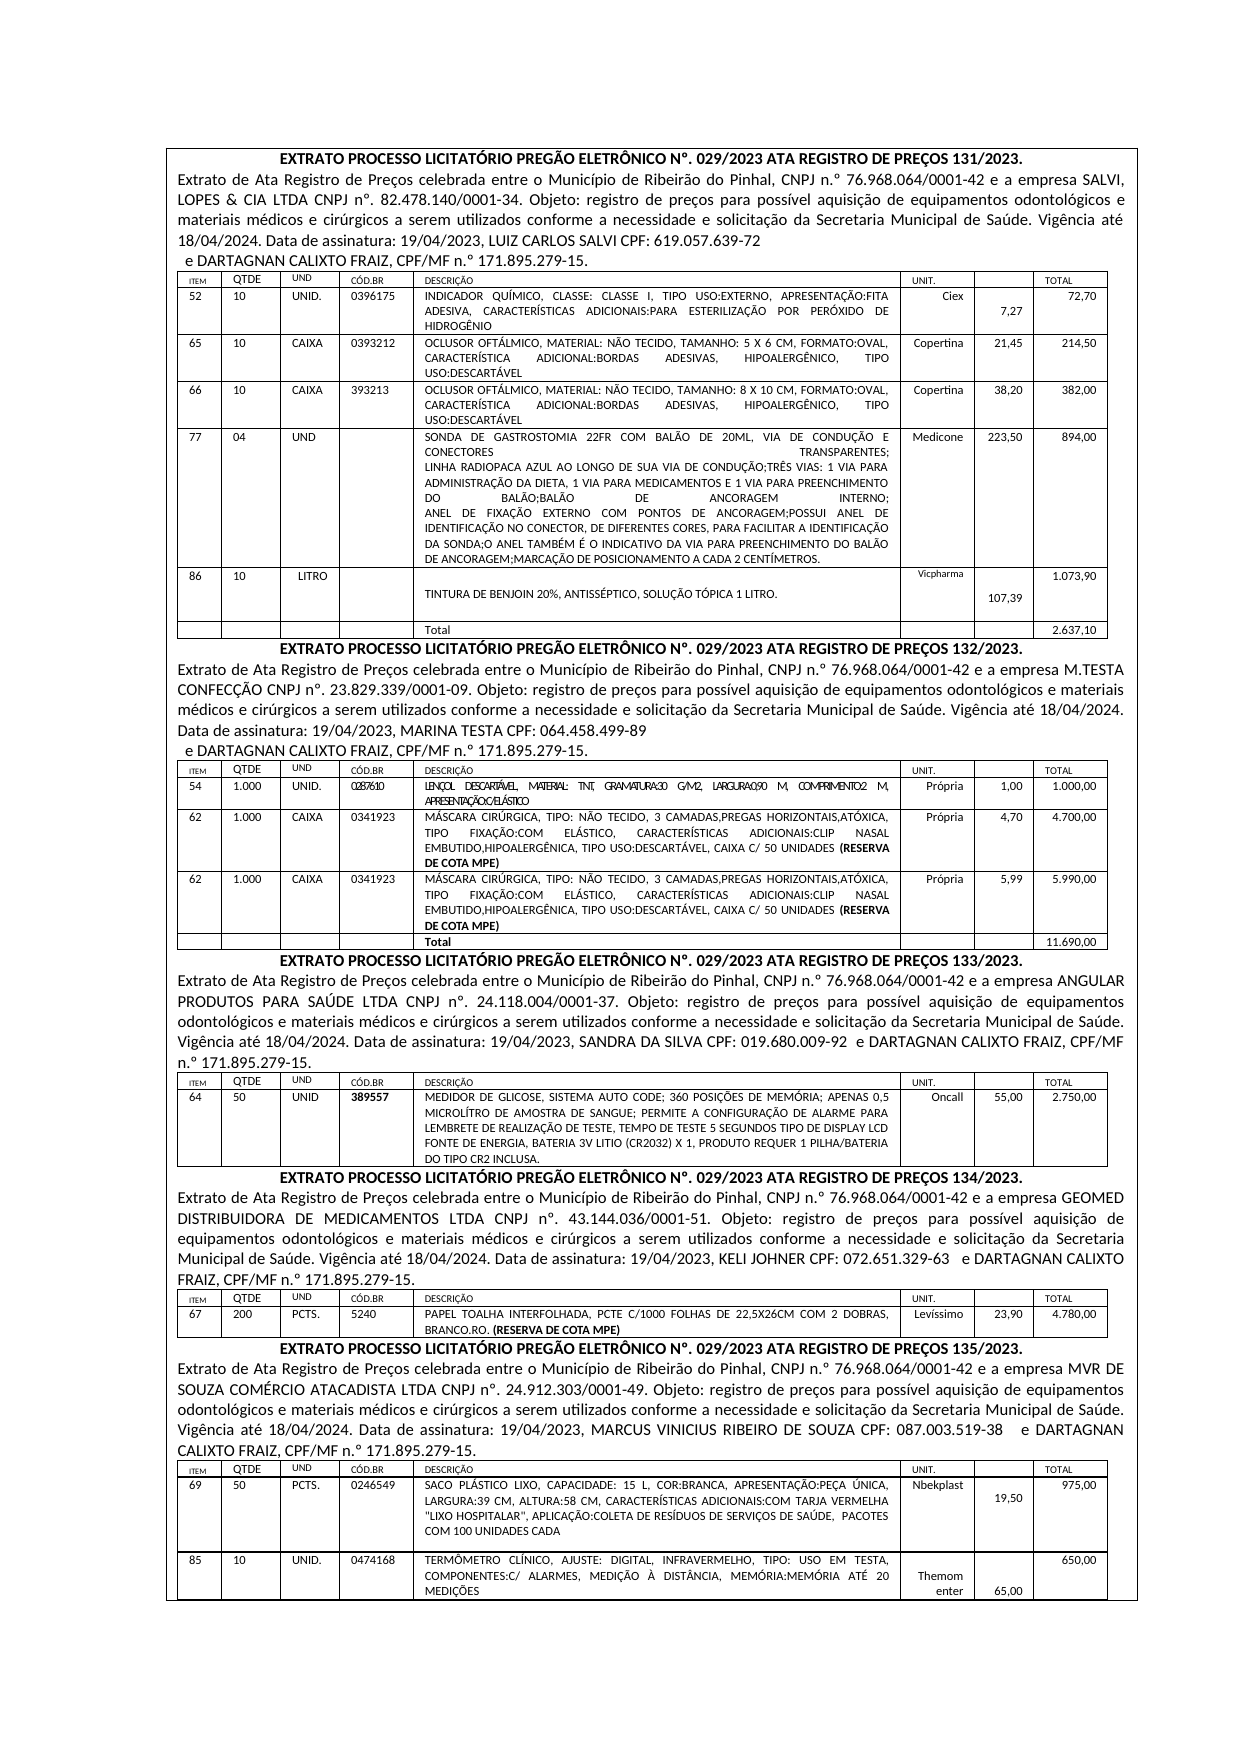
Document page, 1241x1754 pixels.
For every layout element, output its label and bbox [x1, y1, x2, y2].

table_header [167, 149, 1137, 1599]
